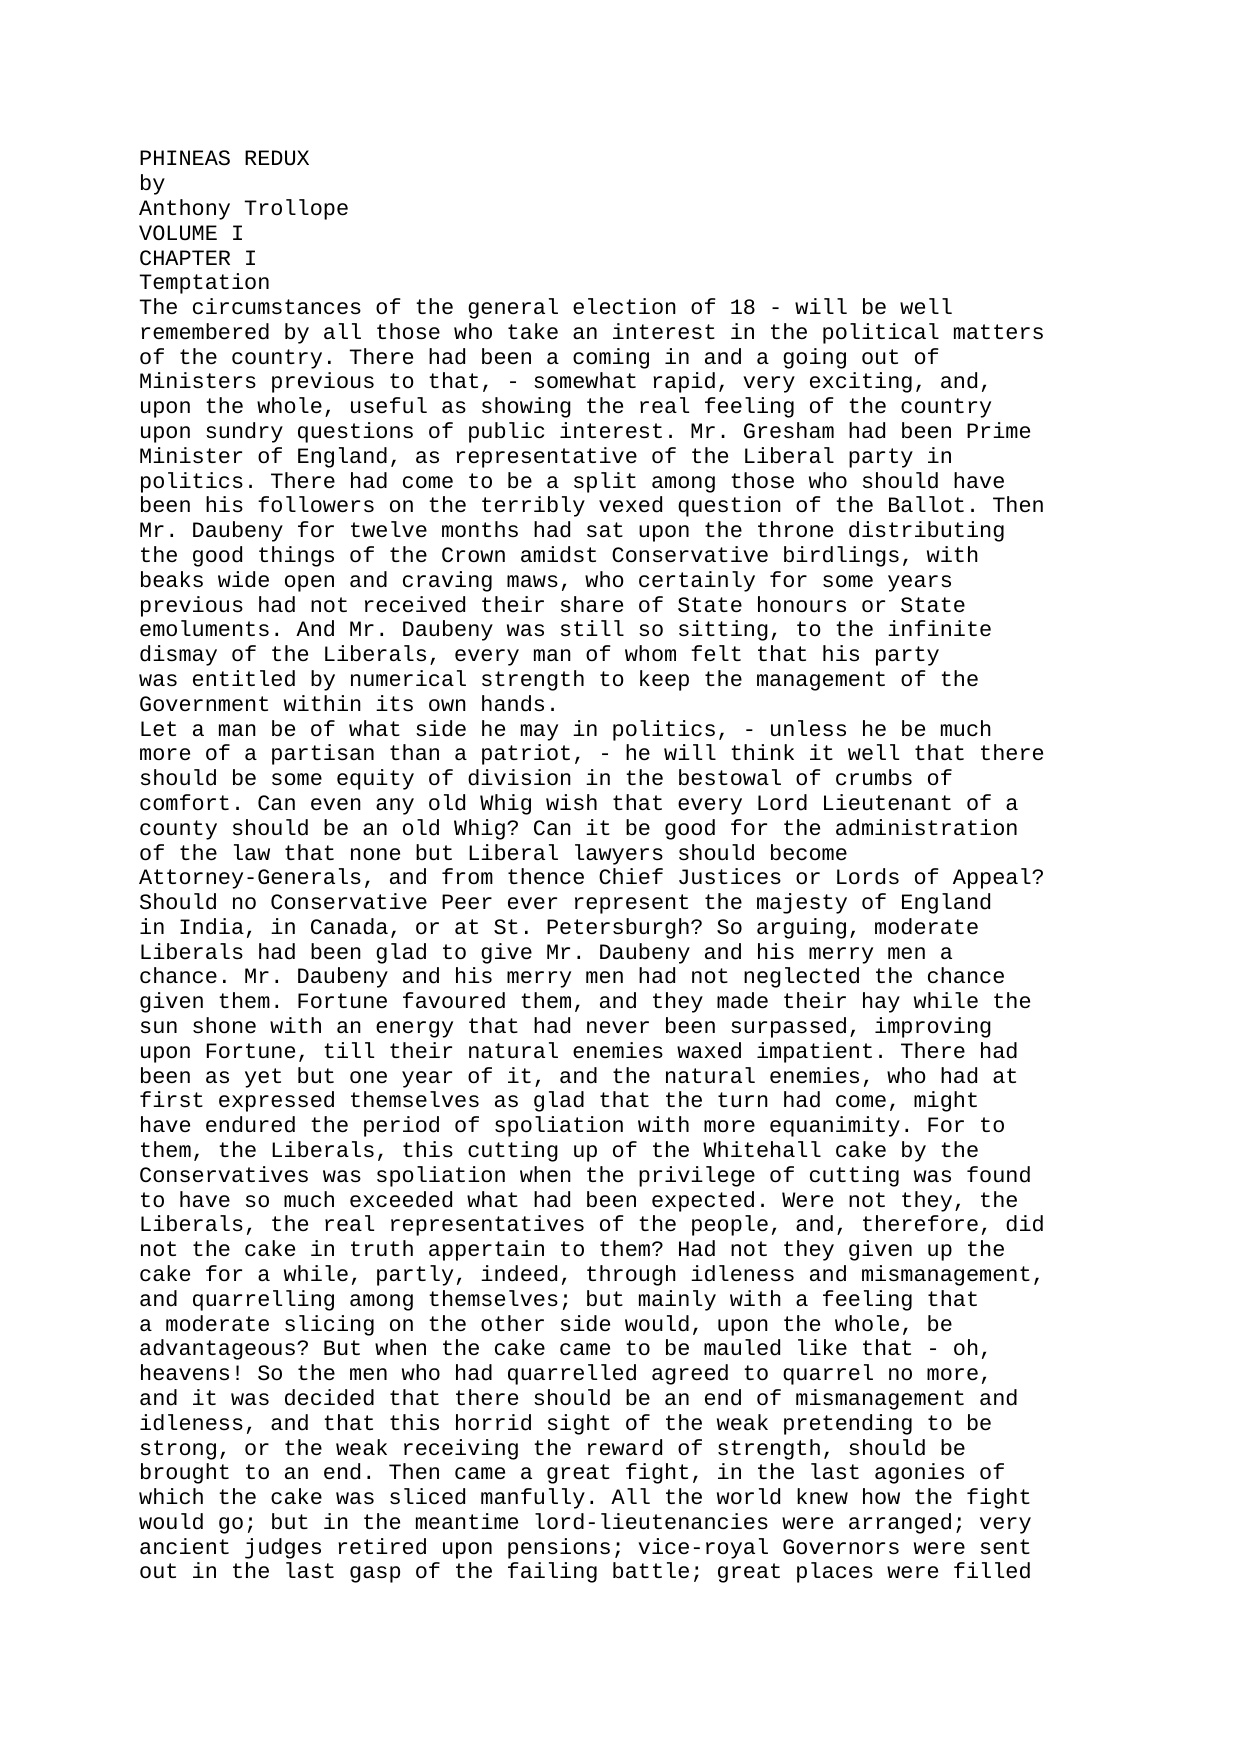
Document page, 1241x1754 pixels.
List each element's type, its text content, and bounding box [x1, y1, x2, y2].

text them, the Liberals, this cutting up of the Whitehall cake by the [139, 1139, 1101, 1164]
text emoluments. And Mr. Daubeny was still so sitting, to the infinite [139, 619, 1101, 643]
text have endured the period of spoliation with more equanimity. For to [139, 1114, 1101, 1139]
text Let a man be of what side he may in politics, - unless he be much [139, 718, 1101, 743]
text cake for a while, partly, indeed, through idleness and mismanagement, [139, 1263, 1101, 1288]
text Mr. Daubeny for twelve months had sat upon the throne distributing [139, 519, 1101, 544]
text advantageous? But when the cake came to be mauled like that - oh, [139, 1338, 1101, 1362]
text chance. Mr. Daubeny and his merry men had not neglected the chance [139, 966, 1101, 991]
text Government within its own hands. [139, 693, 1101, 718]
text which the cake was sliced manfully. All the world knew how the fight [139, 1486, 1101, 1511]
text been his followers on the terribly vexed question of the Ballot. Then [139, 495, 1101, 519]
text beaks wide open and craving maws, who certainly for some years [139, 569, 1101, 594]
text ancient judges retired upon pensions; vice-royal Governors were sent [139, 1536, 1101, 1561]
text upon Fortune, till their natural enemies waxed impatient. There had [139, 1040, 1101, 1065]
text sun shone with an energy that had never been surpassed, improving [139, 1015, 1101, 1040]
text Liberals, the real representatives of the people, and, therefore, did [139, 1214, 1101, 1238]
text first expressed themselves as glad that the turn had come, might [139, 1090, 1101, 1114]
text out in the last gasp of the failing battle; great places were filled [139, 1561, 1101, 1586]
text would go; but in the meantime lord-lieutenancies were arranged; very [139, 1511, 1101, 1536]
text of the law that none but Liberal lawyers should become [139, 842, 1101, 867]
text been as yet but one year of it, and the natural enemies, who had at [139, 1065, 1101, 1090]
text remembered by all those who take an interest in the political matters [139, 321, 1101, 346]
text by [139, 172, 1101, 197]
text more of a partisan than a patriot, - he will think it well that there [139, 743, 1101, 767]
text Minister of England, as representative of the Liberal party in [139, 445, 1101, 470]
text county should be an old Whig? Can it be good for the administration [139, 817, 1101, 842]
text previous had not received their share of State honours or State [139, 594, 1101, 619]
text upon sundry questions of public interest. Mr. Gresham had been Prime [139, 420, 1101, 445]
text in India, in Canada, or at St. Petersburgh? So arguing, moderate [139, 916, 1101, 941]
text Ministers previous to that, - somewhat rapid, very exciting, and, [139, 371, 1101, 396]
text Anthony Trollope [139, 197, 1101, 222]
text comfort. Can even any old Whig wish that every Lord Lieutenant of a [139, 792, 1101, 817]
text The circumstances of the general election of 18 - will be well [139, 296, 1101, 321]
text heavens! So the men who had quarrelled agreed to quarrel no more, [139, 1362, 1101, 1387]
text not the cake in truth appertain to them? Had not they given up the [139, 1238, 1101, 1263]
text the good things of the Crown amidst Conservative birdlings, with [139, 544, 1101, 569]
text brought to an end. Then came a great fight, in the last agonies of [139, 1462, 1101, 1486]
text upon the whole, useful as showing the real feeling of the country [139, 396, 1101, 420]
text to have so much exceeded what had been expected. Were not they, the [139, 1189, 1101, 1214]
text VOLUME I [139, 222, 1101, 247]
text Attorney-Generals, and from thence Chief Justices or Lords of Appeal? [139, 867, 1101, 891]
text PHINEAS REDUX [139, 148, 1101, 172]
text of the country. There had been a coming in and a going out of [139, 346, 1101, 371]
text dismay of the Liberals, every man of whom felt that his party [139, 643, 1101, 668]
text Temptation [139, 272, 1101, 296]
text idleness, and that this horrid sight of the weak pretending to be [139, 1412, 1101, 1437]
text Liberals had been glad to give Mr. Daubeny and his merry men a [139, 941, 1101, 966]
text strong, or the weak receiving the reward of strength, should be [139, 1437, 1101, 1462]
text should be some equity of division in the bestowal of crumbs of [139, 767, 1101, 792]
text politics. There had come to be a split among those who should have [139, 470, 1101, 495]
text and quarrelling among themselves; but mainly with a feeling that [139, 1288, 1101, 1313]
text Should no Conservative Peer ever represent the majesty of England [139, 891, 1101, 916]
text given them. Fortune favoured them, and they made their hay while the [139, 991, 1101, 1015]
text Conservatives was spoliation when the privilege of cutting was found [139, 1164, 1101, 1189]
text CHAPTER I [139, 247, 1101, 272]
text and it was decided that there should be an end of mismanagement and [139, 1387, 1101, 1412]
text was entitled by numerical strength to keep the management of the [139, 668, 1101, 693]
text a moderate slicing on the other side would, upon the whole, be [139, 1313, 1101, 1338]
